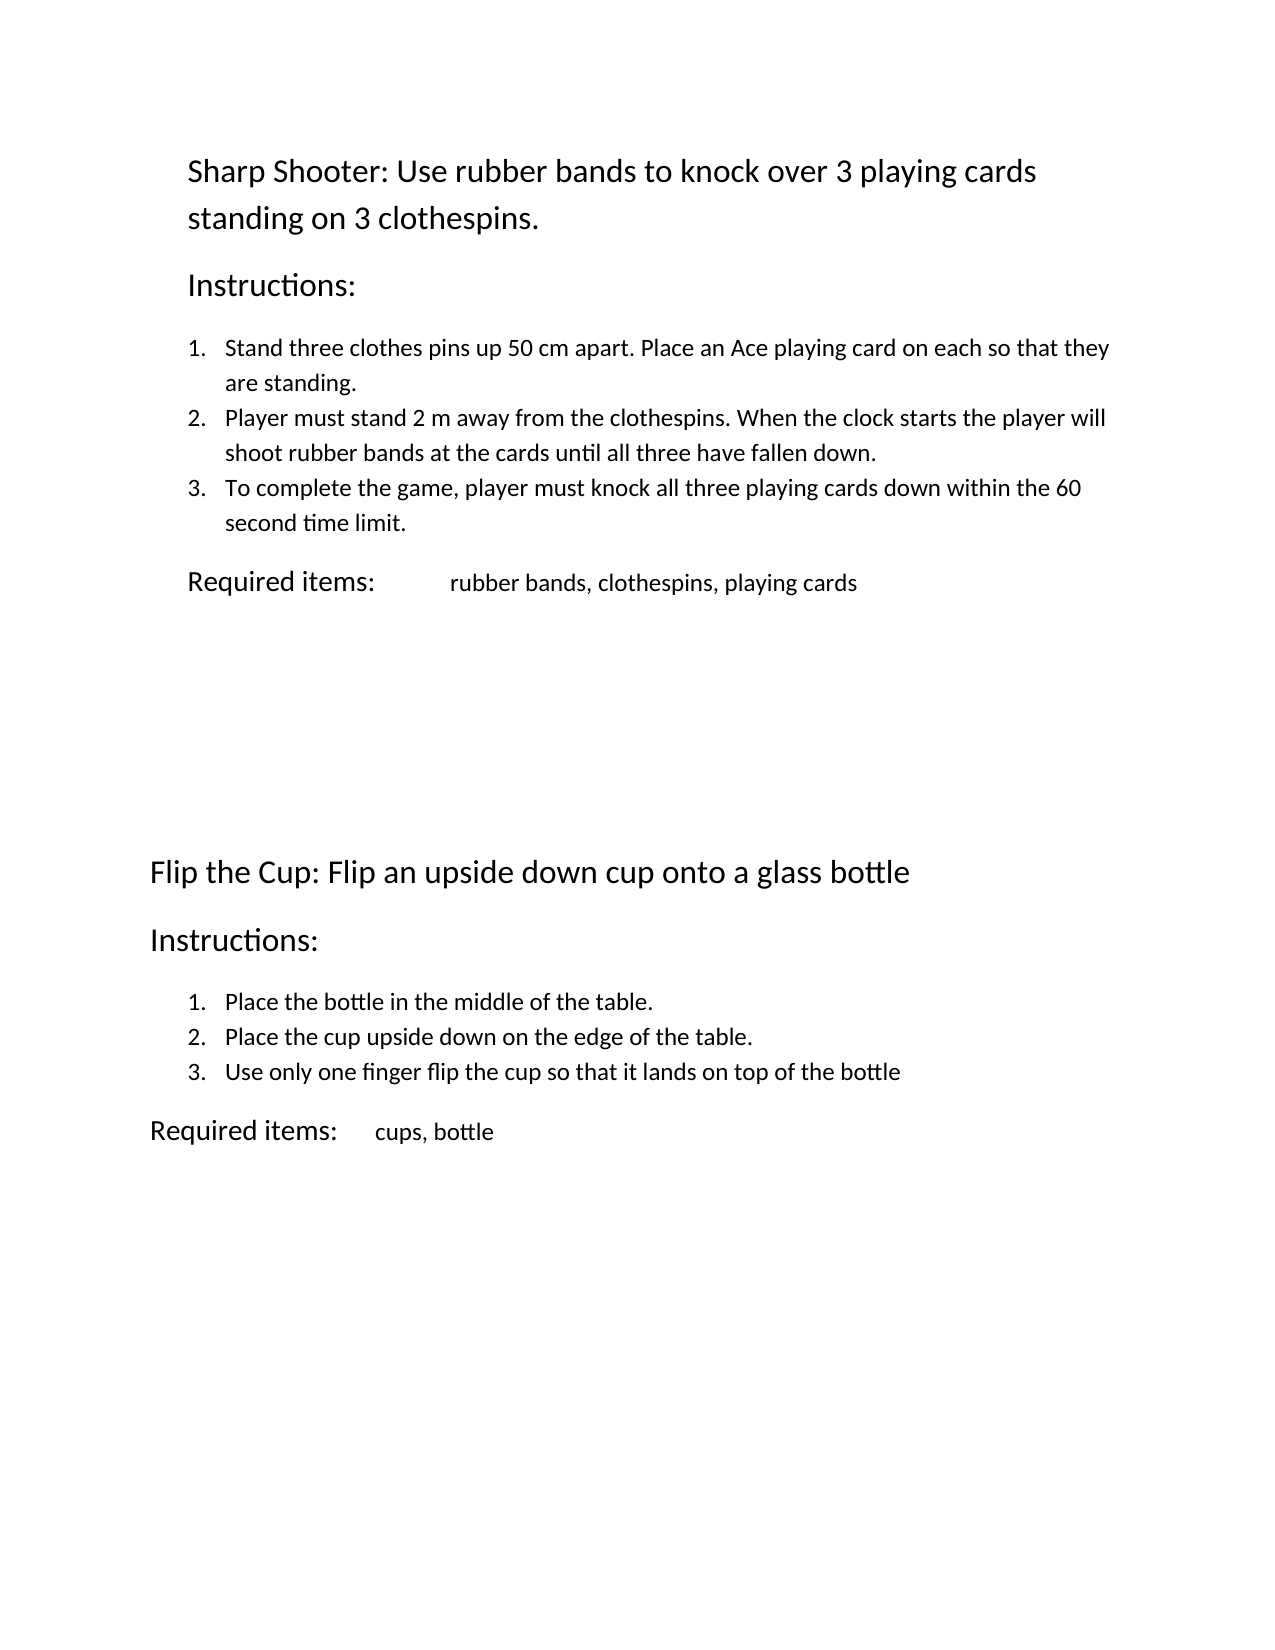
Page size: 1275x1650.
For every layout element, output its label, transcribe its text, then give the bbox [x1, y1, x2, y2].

text Flip the Cup: Flip an upside down cup onto a glass bottle [150, 851, 1125, 892]
list Place the cup upside down on the edge of the table. [187, 1021, 1125, 1052]
text Required items: cups, bottle [150, 1112, 1125, 1148]
list Place the bottle in the middle of the table. [187, 986, 1125, 1017]
text Required items: rubber bands, clothespins, playing cardsnsport ping-pong [187, 563, 1125, 598]
text Instructions: [187, 264, 1125, 305]
list Stand three clothes pins up 50 cm apart. Place an Ace playing card on each so that they are standing. [187, 332, 1125, 397]
text Instructions: [150, 919, 1125, 959]
list Player must stand 2 m away from the clothespins. When the clock starts the player will shoot rubber bands at the cards until all three have fallen down. [187, 402, 1125, 467]
list To complete the game, player must knock all three playing cards down within the 60 second time limit. [187, 472, 1125, 537]
text Sharp Shooter: Use rubber bands to knock over 3 playing cards standing on 3 clothespins. [187, 150, 1125, 237]
list Use only one finger flip the cup so that it lands on top of the bottle [187, 1056, 1125, 1087]
